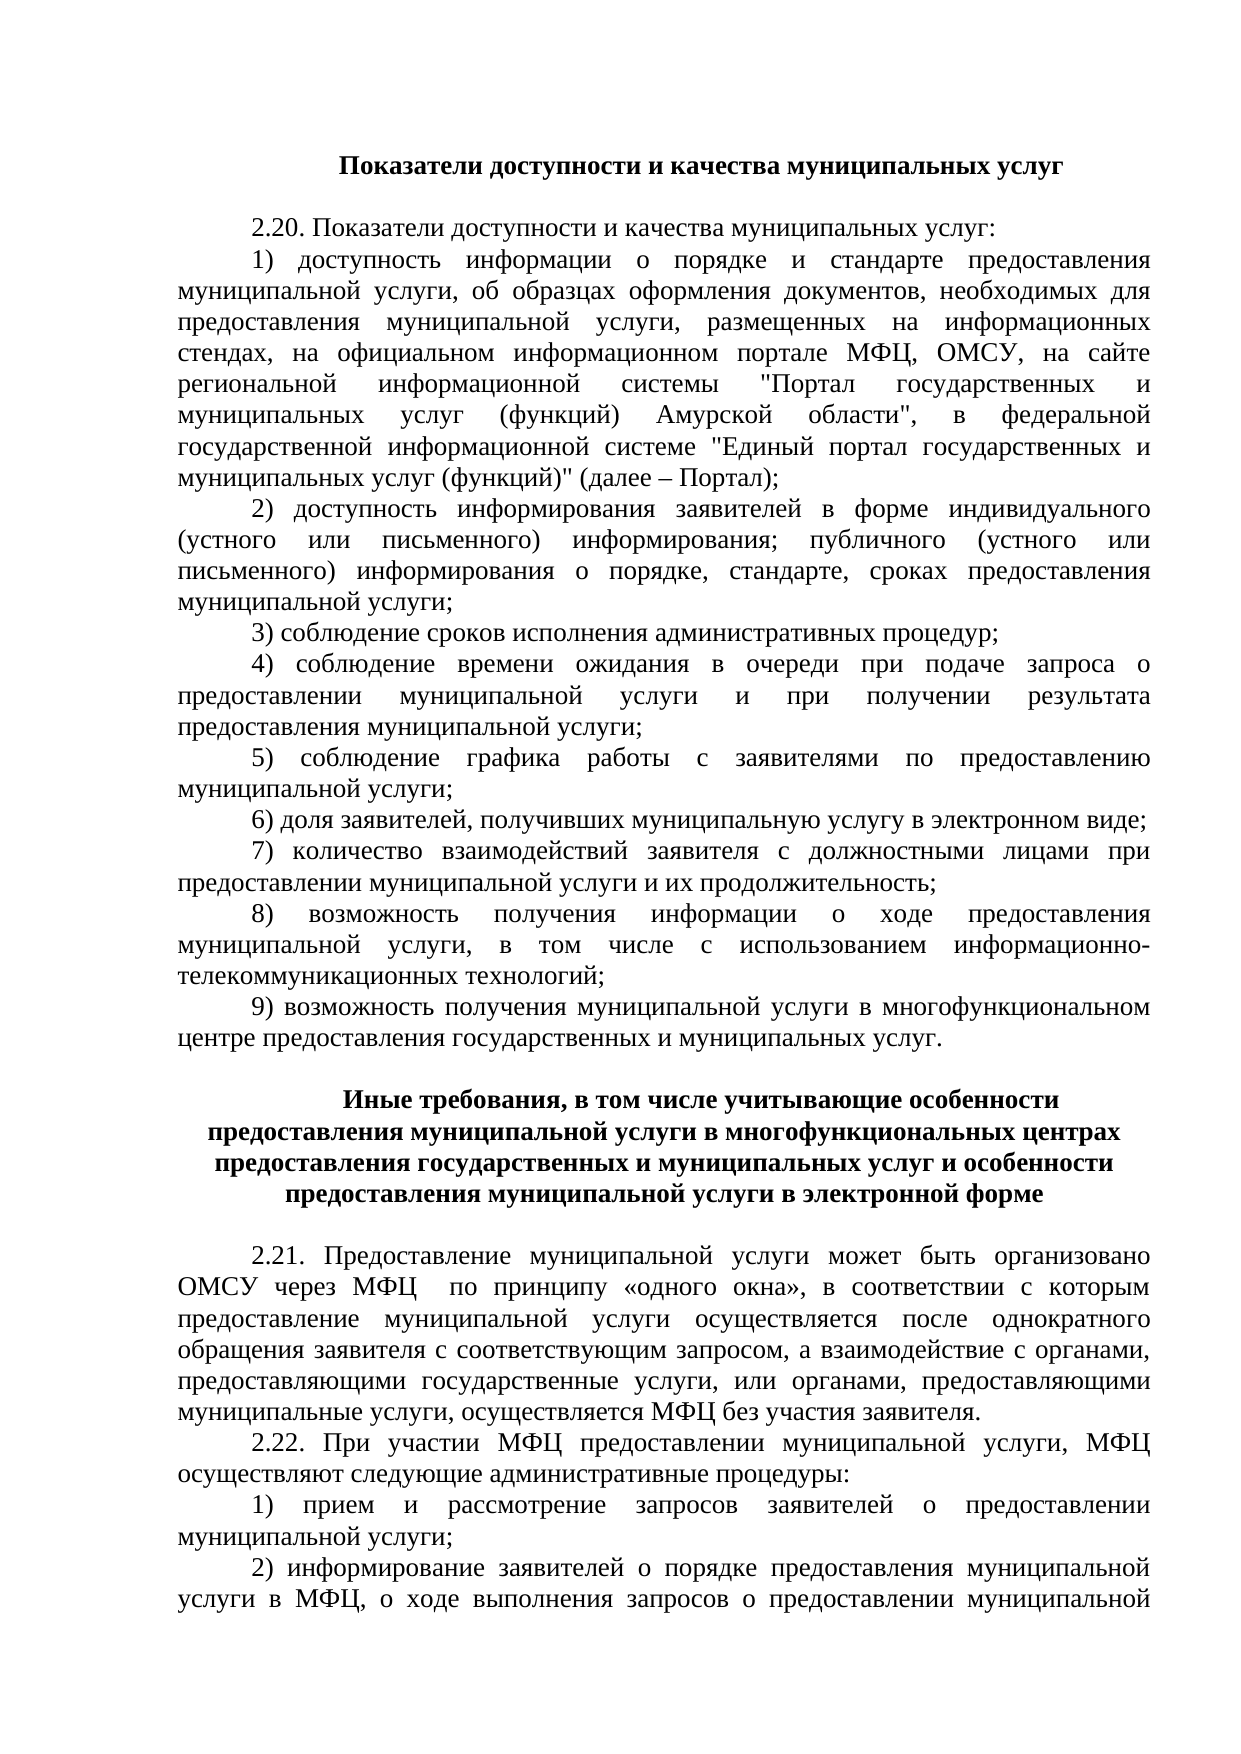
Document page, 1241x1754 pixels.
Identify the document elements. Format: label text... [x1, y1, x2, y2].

text 1) доступность информации о порядке и стандарте предоставления муниципальной услуги, об образцах оформления документов, необходимых для предоставления муниципальной услуги, размещенных на информационных стендах, на официальном информационном портале МФЦ, ОМСУ, на сайте региональной информационной системы "Портал государственных и муниципальных услуг (функций) Амурской области", в федеральной государственной информационной системе "Единый портал государственных и муниципальных услуг (функций)" (далее – Портал); [177, 243, 1152, 492]
text 2.22. При участии МФЦ предоставлении муниципальной услуги, МФЦ осуществляют следующие административные процедуры: [177, 1426, 1152, 1488]
text 4) соблюдение времени ожидания в очереди при подаче запроса о предоставлении муниципальной услуги и при получении результата предоставления муниципальной услуги; [177, 648, 1152, 741]
text 2.20. Показатели доступности и качества муниципальных услуг: [177, 212, 1152, 243]
text Показатели доступности и качества муниципальных услуг [177, 149, 1152, 180]
text 3) соблюдение сроков исполнения административных процедур; [177, 616, 1152, 648]
text 1) прием и рассмотрение запросов заявителей о предоставлении муниципальной услуги; [177, 1488, 1152, 1551]
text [177, 1551, 1152, 1613]
text 5) соблюдение графика работы с заявителями по предоставлению муниципальной услуги; [177, 741, 1152, 803]
text 2) доступность информирования заявителей в форме индивидуального (устного или письменного) информирования; публичного (устного или письменного) информирования о порядке, стандарте, сроках предоставления муниципальной услуги; [177, 492, 1152, 616]
text 7) количество взаимодействий заявителя с должностными лицами при предоставлении муниципальной услуги и их продолжительность; [177, 834, 1152, 897]
text Иные требования, в том числе учитывающие особенности предоставления муниципальной услуги в многофункциональных центрах предоставления государственных и муниципальных услуг и особенности предоставления муниципальной услуги в электронной форме [177, 1084, 1152, 1208]
text 9) возможность получения муниципальной услуги в многофункциональном центре предоставления государственных и муниципальных услуг. [177, 990, 1152, 1052]
text 6) доля заявителей, получивших муниципальную услугу в электронном виде; [177, 803, 1152, 834]
text 8) возможность получения информации о ходе предоставления муниципальной услуги, в том числе с использованием информационно-телекоммуникационных технологий; [177, 897, 1152, 990]
text 2.21. Предоставление муниципальной услуги может быть организовано ОМСУ через МФЦ по принципу «одного окна», в соответствии с которым предоставление муниципальной услуги осуществляется после однократного обращения заявителя с соответствующим запросом, а взаимодействие с органами, предоставляющими государственные услуги, или органами, предоставляющими муниципальные услуги, осуществляется МФЦ без участия заявителя. [177, 1239, 1152, 1426]
